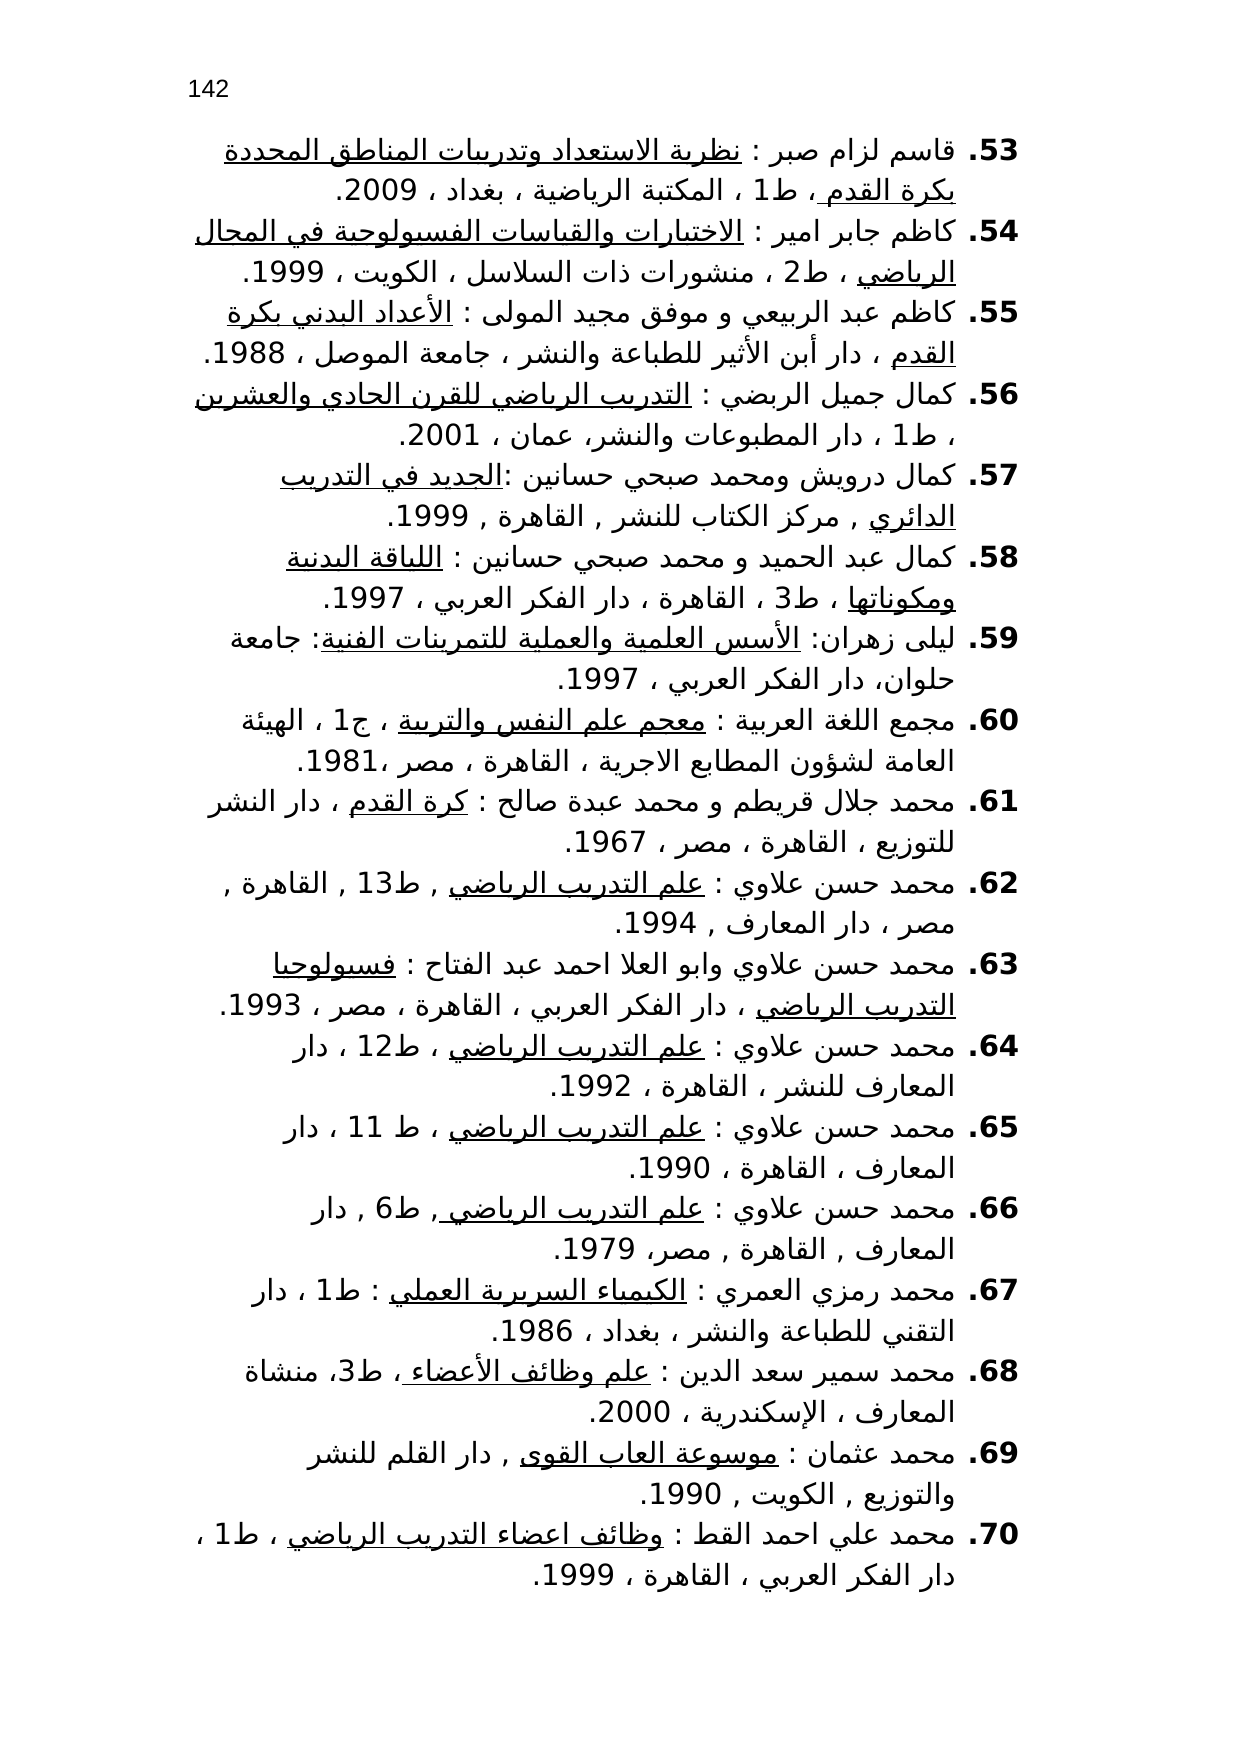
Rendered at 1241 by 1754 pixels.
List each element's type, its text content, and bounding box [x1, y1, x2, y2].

list كاظم عبد الربيعي و موفق مجيد المولى : الأعداد البدني بكرة القدم ، دار أبن الأثير للطباعة والنشر ، جامعة الموصل ، 1988. [187, 296, 993, 371]
list كمال جميل الربضي : التدريب الرياضي للقرن الحادي والعشرين ، ط1 ، دار المطبوعات والنشر، عمان ، 2001. [187, 377, 993, 452]
list قاسم لزام صبر : نظرية الاستعداد وتدريبات المناطق المحددة بكرة القدم ، ط1 ، المكتبة الرياضية ، بغداد ، 2009. [187, 133, 993, 208]
list محمد حسن علاوي : علم التدريب الرياضي , ط6 , دار المعارف , القاهرة , مصر، 1979. [187, 1192, 993, 1267]
list محمد عثمان : موسوعة العاب القوى , دار القلم للنشر والتوزيع , الكويت , 1990. [187, 1436, 993, 1511]
list محمد سمير سعد الدين : علم وظائف الأعضاء ، ط3، منشاة المعارف ، الإسكندرية ، 2000. [187, 1355, 993, 1429]
list محمد حسن علاوي : علم التدريب الرياضي ، ط 11 ، دار المعارف ، القاهرة ، 1990. [187, 1110, 993, 1185]
list محمد حسن علاوي : علم التدريب الرياضي , ط13 , القاهرة , مصر ، دار المعارف , 1994. [187, 866, 993, 941]
list مجمع اللغة العربية : معجم علم النفس والتربية ، ج1 ، الهيئة العامة لشؤون المطابع الاجرية ، القاهرة ، مصر ،1981. [187, 703, 993, 778]
list محمد حسن علاوي وابو العلا احمد عبد الفتاح : فسيولوجيا التدريب الرياضي ، دار الفكر العربي ، القاهرة ، مصر ، 1993. [187, 947, 993, 1022]
list محمد جلال قريطم و محمد عبدة صالح : كرة القدم ، دار النشر للتوزيع ، القاهرة ، مصر ، 1967. [187, 784, 993, 859]
list محمد حسن علاوي : علم التدريب الرياضي ، ط12 ، دار المعارف للنشر ، القاهرة ، 1992. [187, 1029, 993, 1104]
list محمد رمزي العمري : الكيمياء السريرية العملي : ط1 ، دار التقني للطباعة والنشر ، بغداد ، 1986. [187, 1273, 993, 1348]
list محمد علي احمد القط : وظائف اعضاء التدريب الرياضي ، ط1 ، دار الفكر العربي ، القاهرة ، 1999. [187, 1518, 993, 1592]
list كمال درويش ومحمد صبحي حسانين :الجديد في التدريب الدائري , مركز الكتاب للنشر , القاهرة , 1999. [187, 459, 993, 533]
list كمال عبد الحميد و محمد صبحي حسانين : اللياقة البدنية ومكوناتها ، ط3 ، القاهرة ، دار الفكر العربي ، 1997. [187, 540, 993, 615]
list ليلى زهران: الأسس العلمية والعملية للتمرينات الفنية: جامعة حلوان، دار الفكر العربي ، 1997. [187, 622, 993, 696]
list كاظم جابر امير : الاختبارات والقياسات الفسيولوجية في المجال الرياضي ، ط2 ، منشورات ذات السلاسل ، الكويت ، 1999. [187, 214, 993, 289]
